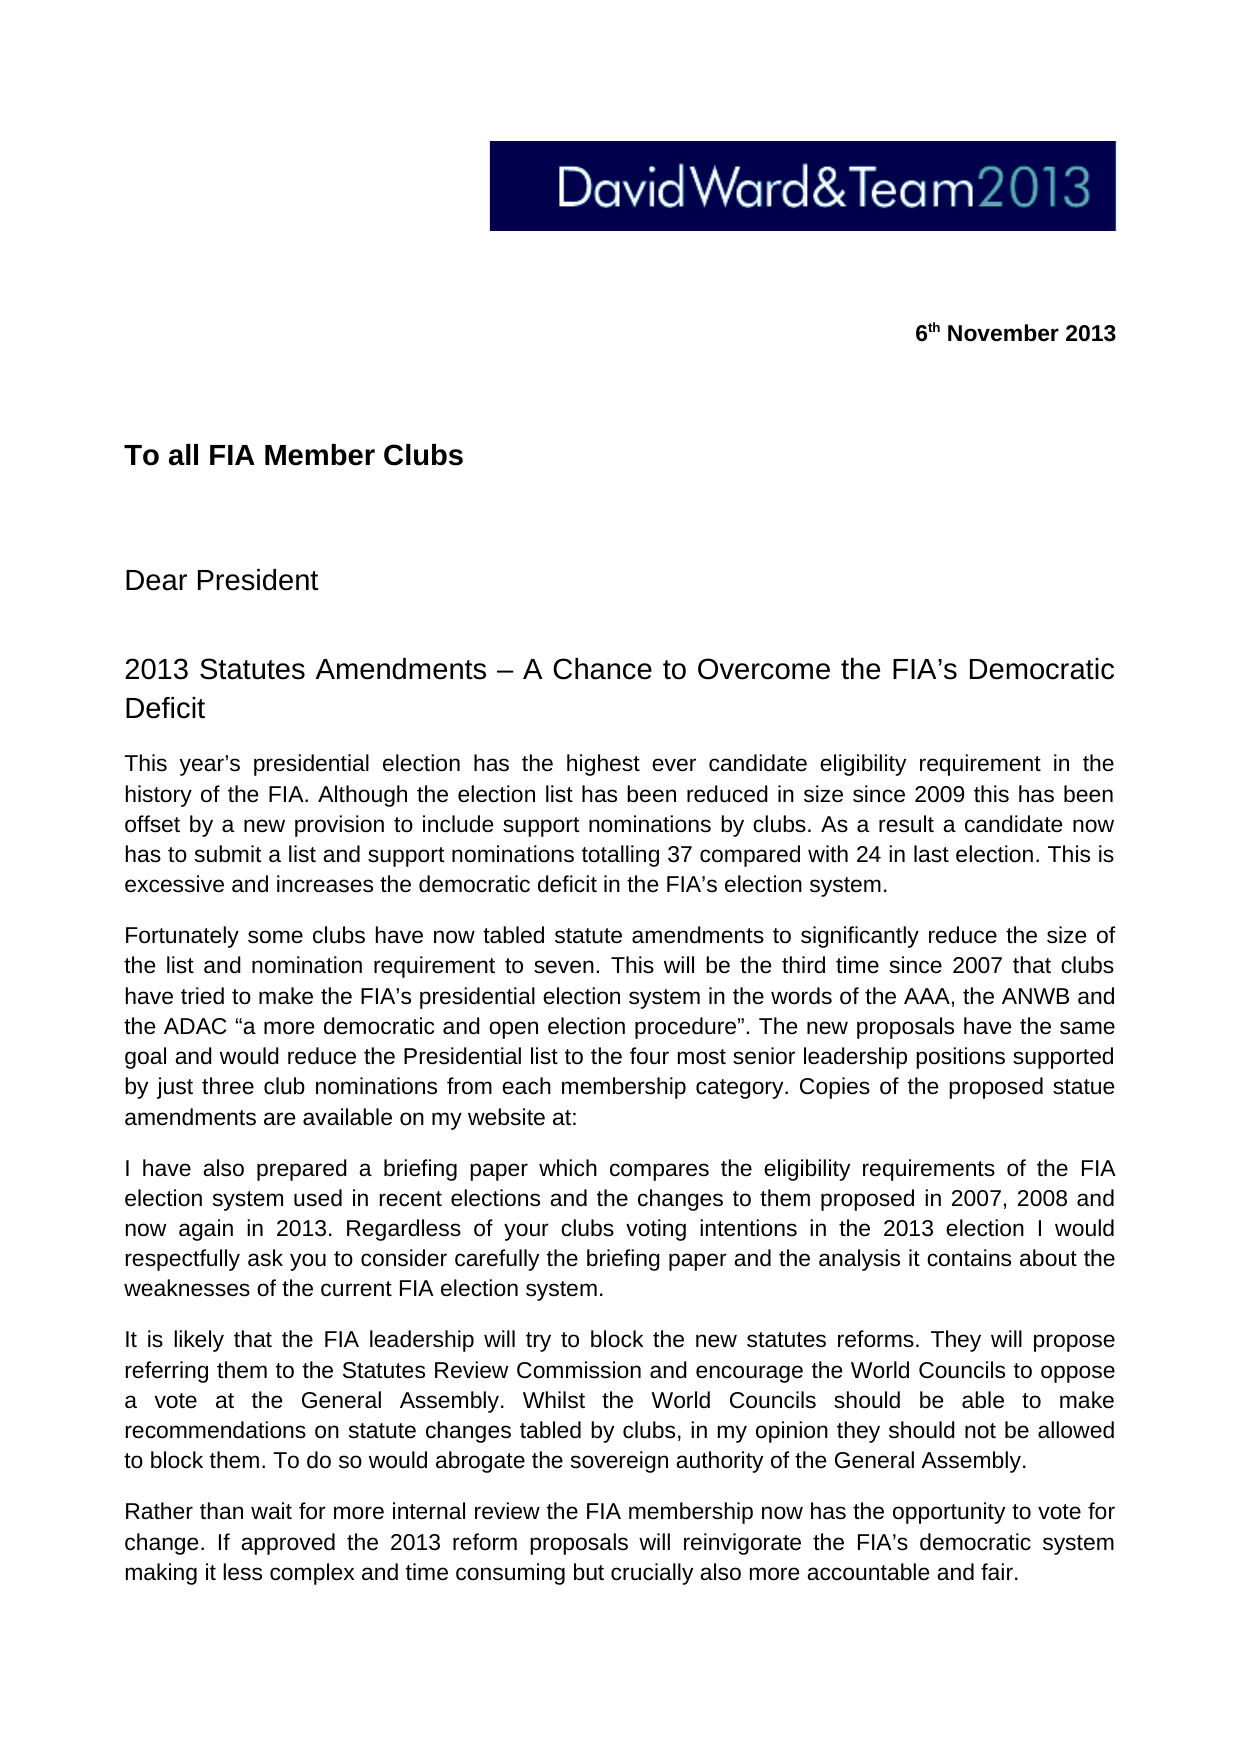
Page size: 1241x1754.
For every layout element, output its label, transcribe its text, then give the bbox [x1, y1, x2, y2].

text Rather than wait for more internal review the FIA membership now has the opportunity to vote for change. If approved the 2013 reform proposals will reinvigorate the FIA’s democratic system making it less complex and time consuming but crucially also more accountable and fair. [124, 1498, 1116, 1585]
text It is likely that the FIA leadership will try to block the new statutes reforms. They will propose referring them to the Statutes Review Commission and encourage the World Councils to oppose a vote at the General Assembly. Whilst the World Councils should be able to make recommendations on statute changes tabled by clubs, in my opinion they should not be allowed to block them. To do so would abrogate the sovereign authority of the General Assembly. [124, 1326, 1116, 1473]
text This year’s presidential election has the highest ever candidate eligibility requirement in the history of the FIA. Although the election list has been reduced in size since 2009 this has been offset by a new provision to include support nominations by clubs. As a result a candidate now has to submit a list and support nominations totalling 37 compared with 24 in last election. This is excessive and increases the democratic deficit in the FIA’s election system. [124, 750, 1116, 897]
text Dear President [124, 563, 1116, 597]
picture [489, 141, 1117, 231]
text To all FIA Member Clubs [124, 438, 1116, 471]
text 2013 Statutes Amendments – A Chance to Overcome the FIA’s Democratic Deficit [124, 652, 1116, 724]
text 6th November 2013 [124, 320, 1116, 346]
text I have also prepared a briefing paper which compares the eligibility requirements of the FIA election system used in recent elections and the changes to them proposed in 2007, 2008 and now again in 2013. Regardless of your clubs voting intentions in the 2013 election I would respectfully ask you to consider carefully the briefing paper and the analysis it contains about the weaknesses of the current FIA election system. [124, 1154, 1116, 1302]
text Fortunately some clubs have now tabled statute amendments to significantly reduce the size of the list and nomination requirement to seven. This will be the third time since 2007 that clubs have tried to make the FIA’s presidential election system in the words of the AAA, the ANWB and the ADAC “a more democratic and open election procedure”. The new proposals have the same goal and would reduce the Presidential list to the four most senior leadership positions supported by just three club nominations from each membership category. Copies of the proposed statue amendments are available on my website at: [124, 922, 1116, 1130]
